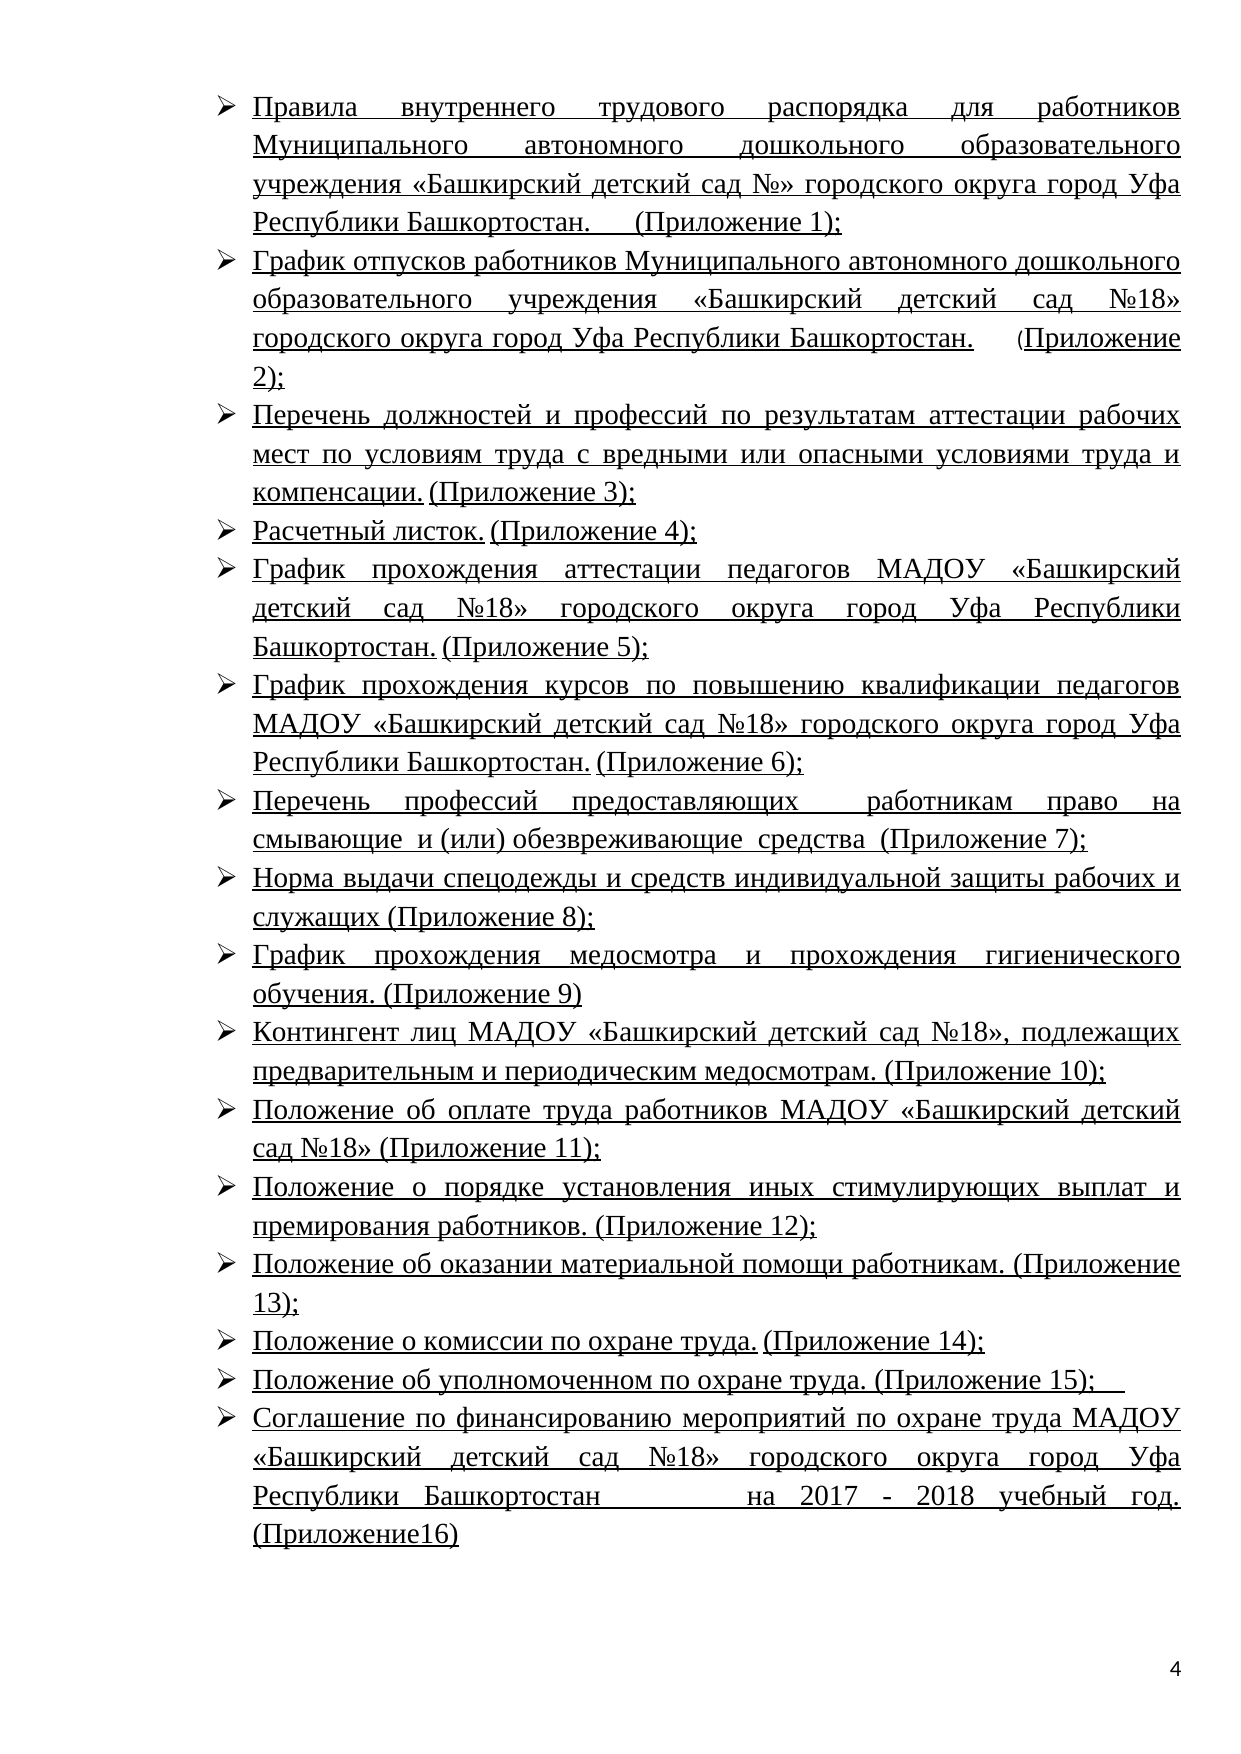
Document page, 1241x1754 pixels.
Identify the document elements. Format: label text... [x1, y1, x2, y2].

list Положение об оказании материальной помощи работникам. (Приложение 13); [215, 1246, 1181, 1318]
list Перечень должностей и профессий по результатам аттестации рабочих мест по условиям труда с вредными или опасными условиями труда и компенсации. (Приложение 3); [215, 397, 1181, 508]
list Положение об уполномоченном по охране труда. (Приложение 15); [215, 1362, 1181, 1396]
list Расчетный листок. (Приложение 4); [215, 513, 1181, 547]
list Положение о порядке установления иных стимулирующих выплат и премирования работников. (Приложение 12); [215, 1169, 1181, 1241]
list Положение о комиссии по охране труда. (Приложение 14); [215, 1323, 1181, 1357]
list Соглашение по финансированию мероприятий по охране труда МАДОУ «Башкирский детский сад №18» городского округа город Уфа Республики Башкортостан на 2017 - 2018 учебный год. (Приложение16) [215, 1401, 1181, 1550]
list График прохождения курсов по повышению квалификации педагогов МАДОУ «Башкирский детский сад №18» городского округа город Уфа Республики Башкортостан. (Приложение 6); [215, 667, 1181, 778]
list График прохождения аттестации педагогов МАДОУ «Башкирский детский сад №18» городского округа город Уфа Республики Башкортостан. (Приложение 5); [215, 552, 1181, 662]
list Перечень профессий предоставляющих работникам право на смывающие и (или) обезвреживающие средства (Приложение 7); [215, 783, 1181, 855]
list График прохождения медосмотра и прохождения гигиенического обучения. (Приложение 9) [215, 937, 1181, 1009]
list График отпусков работников Муниципального автономного дошкольного образовательного учреждения «Башкирский детский сад №18» городского округа город Уфа Республики Башкортостан. (Приложение 2); [215, 243, 1181, 392]
list Правила внутреннего трудового распорядка для работников Муниципального автономного дошкольного образовательного учреждения «Башкирский детский сад №» городского округа город Уфа Республики Башкортостан. (Приложение 1); [215, 89, 1181, 238]
list Контингент лиц МАДОУ «Башкирский детский сад №18», подлежащих предварительным и периодическим медосмотрам. (Приложение 10); [215, 1014, 1181, 1087]
list Положение об оплате труда работников МАДОУ «Башкирский детский сад №18» (Приложение 11); [215, 1092, 1181, 1164]
list Норма выдачи спецодежды и средств индивидуальной защиты рабочих и служащих (Приложение 8); [215, 860, 1181, 932]
